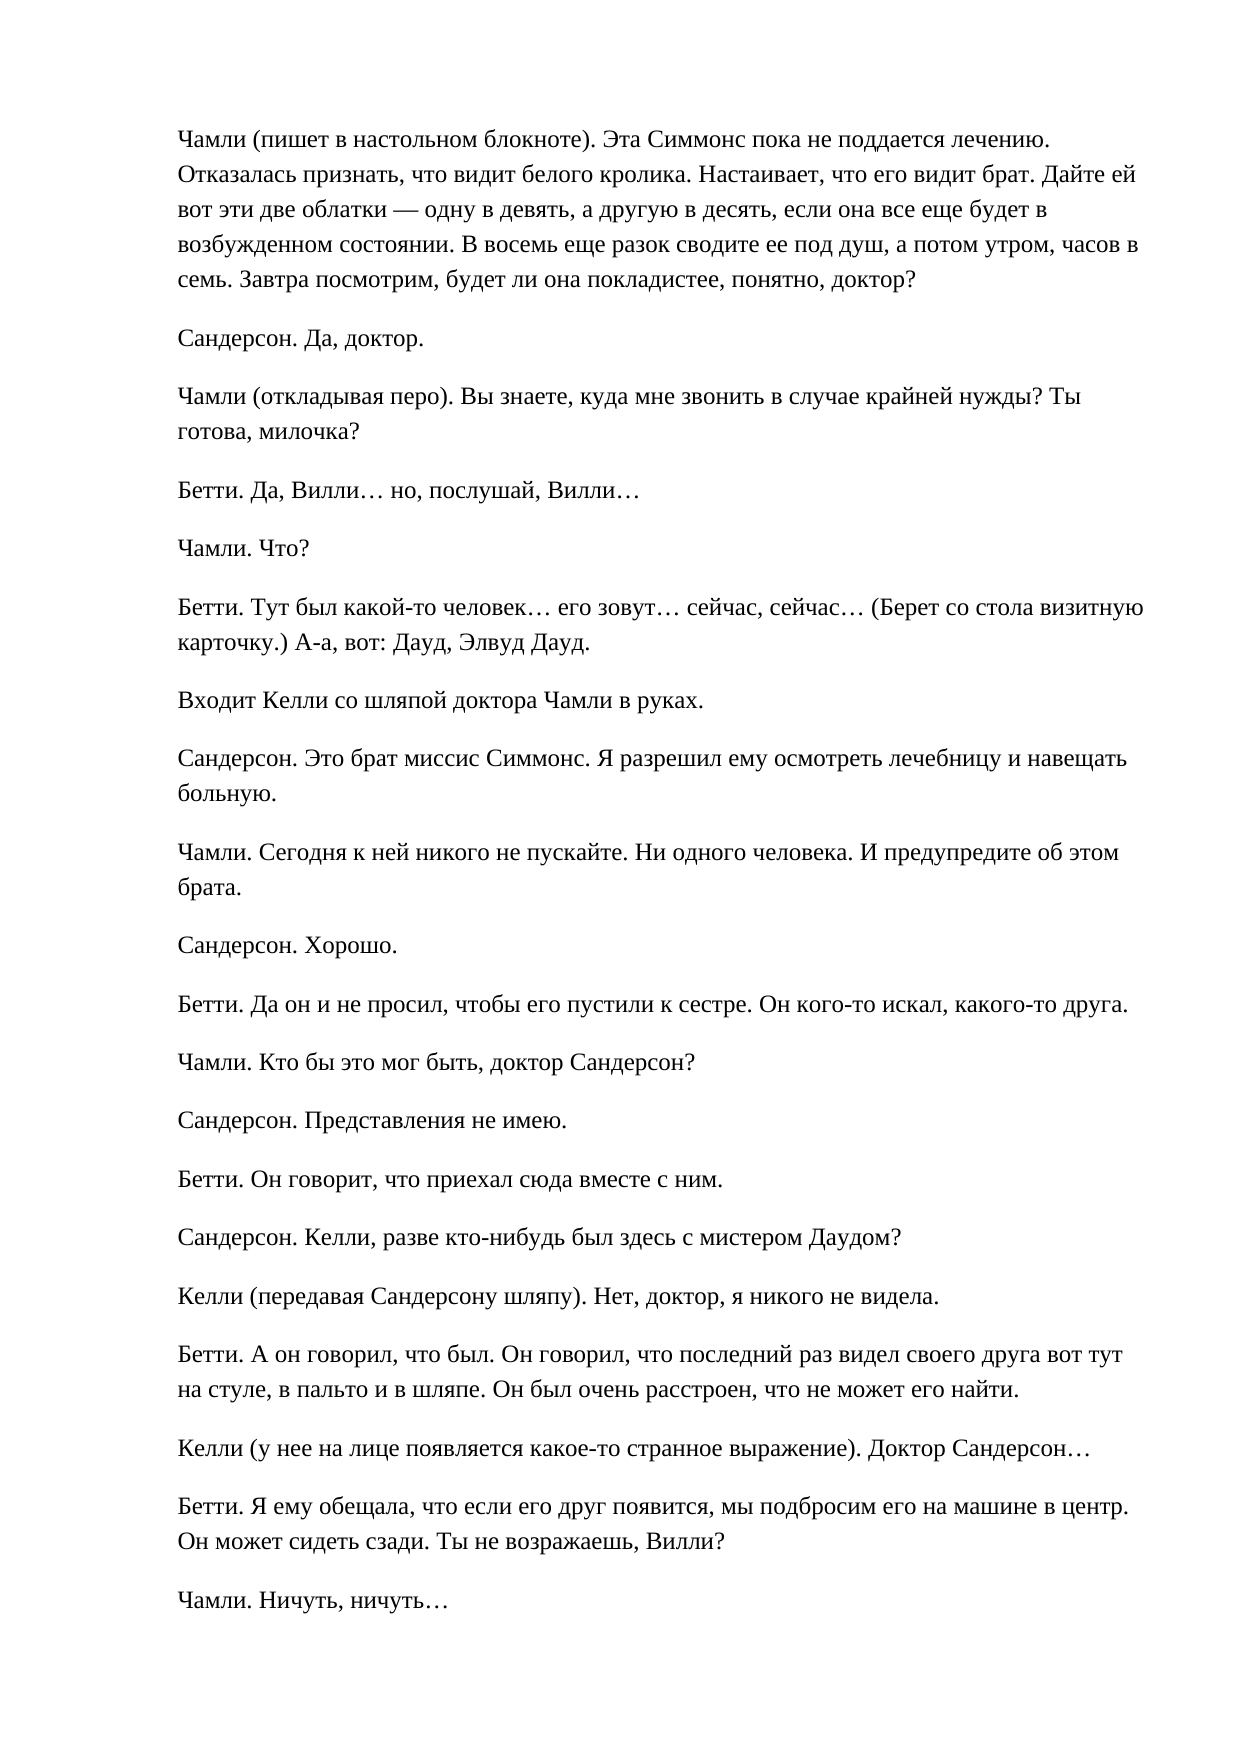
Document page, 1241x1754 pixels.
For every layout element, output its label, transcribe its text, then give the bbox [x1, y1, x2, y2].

text Келли (у нее на лице появляется какое-то странное выражение). Доктор Сандерсон… [177, 1427, 1152, 1462]
text Чамли (откладывая перо). Вы знаете, куда мне звонить в случае крайней нужды? Ты готова, милочка? [177, 375, 1152, 445]
text Бетти. Он говорит, что приехал сюда вместе с ним. [177, 1158, 1152, 1193]
text Келли (передавая Сандерсону шляпу). Нет, доктор, я никого не видела. [177, 1275, 1152, 1310]
text Чамли (пишет в настольном блокноте). Эта Симмонс пока не поддается лечению. Отказалась признать, что видит белого кролика. Настаивает, что его видит брат. Дайте ей вот эти две облатки — одну в девять, а другую в десять, если она все еще будет в возбужденном состоянии. В восемь еще разок сводите ее под душ, а потом утром, часов в семь. Завтра посмотрим, будет ли она покладистее, понятно, доктор? [177, 118, 1152, 293]
text Сандерсон. Хорошо. [177, 924, 1152, 959]
text Бетти. Да, Вилли… но, послушай, Вилли… [177, 468, 1152, 503]
text Сандерсон. Да, доктор. [177, 317, 1152, 352]
text Чамли. Ничуть, ничуть… [177, 1578, 1152, 1613]
text Чамли. Кто бы это мог быть, доктор Сандерсон? [177, 1041, 1152, 1076]
text Сандерсон. Это брат миссис Симмонс. Я разрешил ему осмотреть лечебницу и навещать больную. [177, 737, 1152, 807]
text Входит Келли со шляпой доктора Чамли в руках. [177, 679, 1152, 714]
text Чамли. Что? [177, 527, 1152, 562]
text Сандерсон. Келли, разве кто-нибудь был здесь с мистером Даудом? [177, 1216, 1152, 1251]
text Бетти. Я ему обещала, что если его друг появится, мы подбросим его на машине в центр. Он может сидеть сзади. Ты не возражаешь, Вилли? [177, 1485, 1152, 1555]
text Сандерсон. Представления не имею. [177, 1099, 1152, 1134]
text Бетти. Тут был какой-то человек… его зовут… сейчас, сейчас… (Берет со стола визитную карточку.) А-а, вот: Дауд, Элвуд Дауд. [177, 585, 1152, 655]
text Чамли. Сегодня к ней никого не пускайте. Ни одного человека. И предупредите об этом брата. [177, 831, 1152, 901]
text Бетти. Да он и не просил, чтобы его пустили к сестре. Он кого-то искал, какого-то друга. [177, 982, 1152, 1017]
text Бетти. А он говорил, что был. Он говорил, что последний раз видел своего друга вот тут на стуле, в пальто и в шляпе. Он был очень расстроен, что не может его найти. [177, 1333, 1152, 1403]
